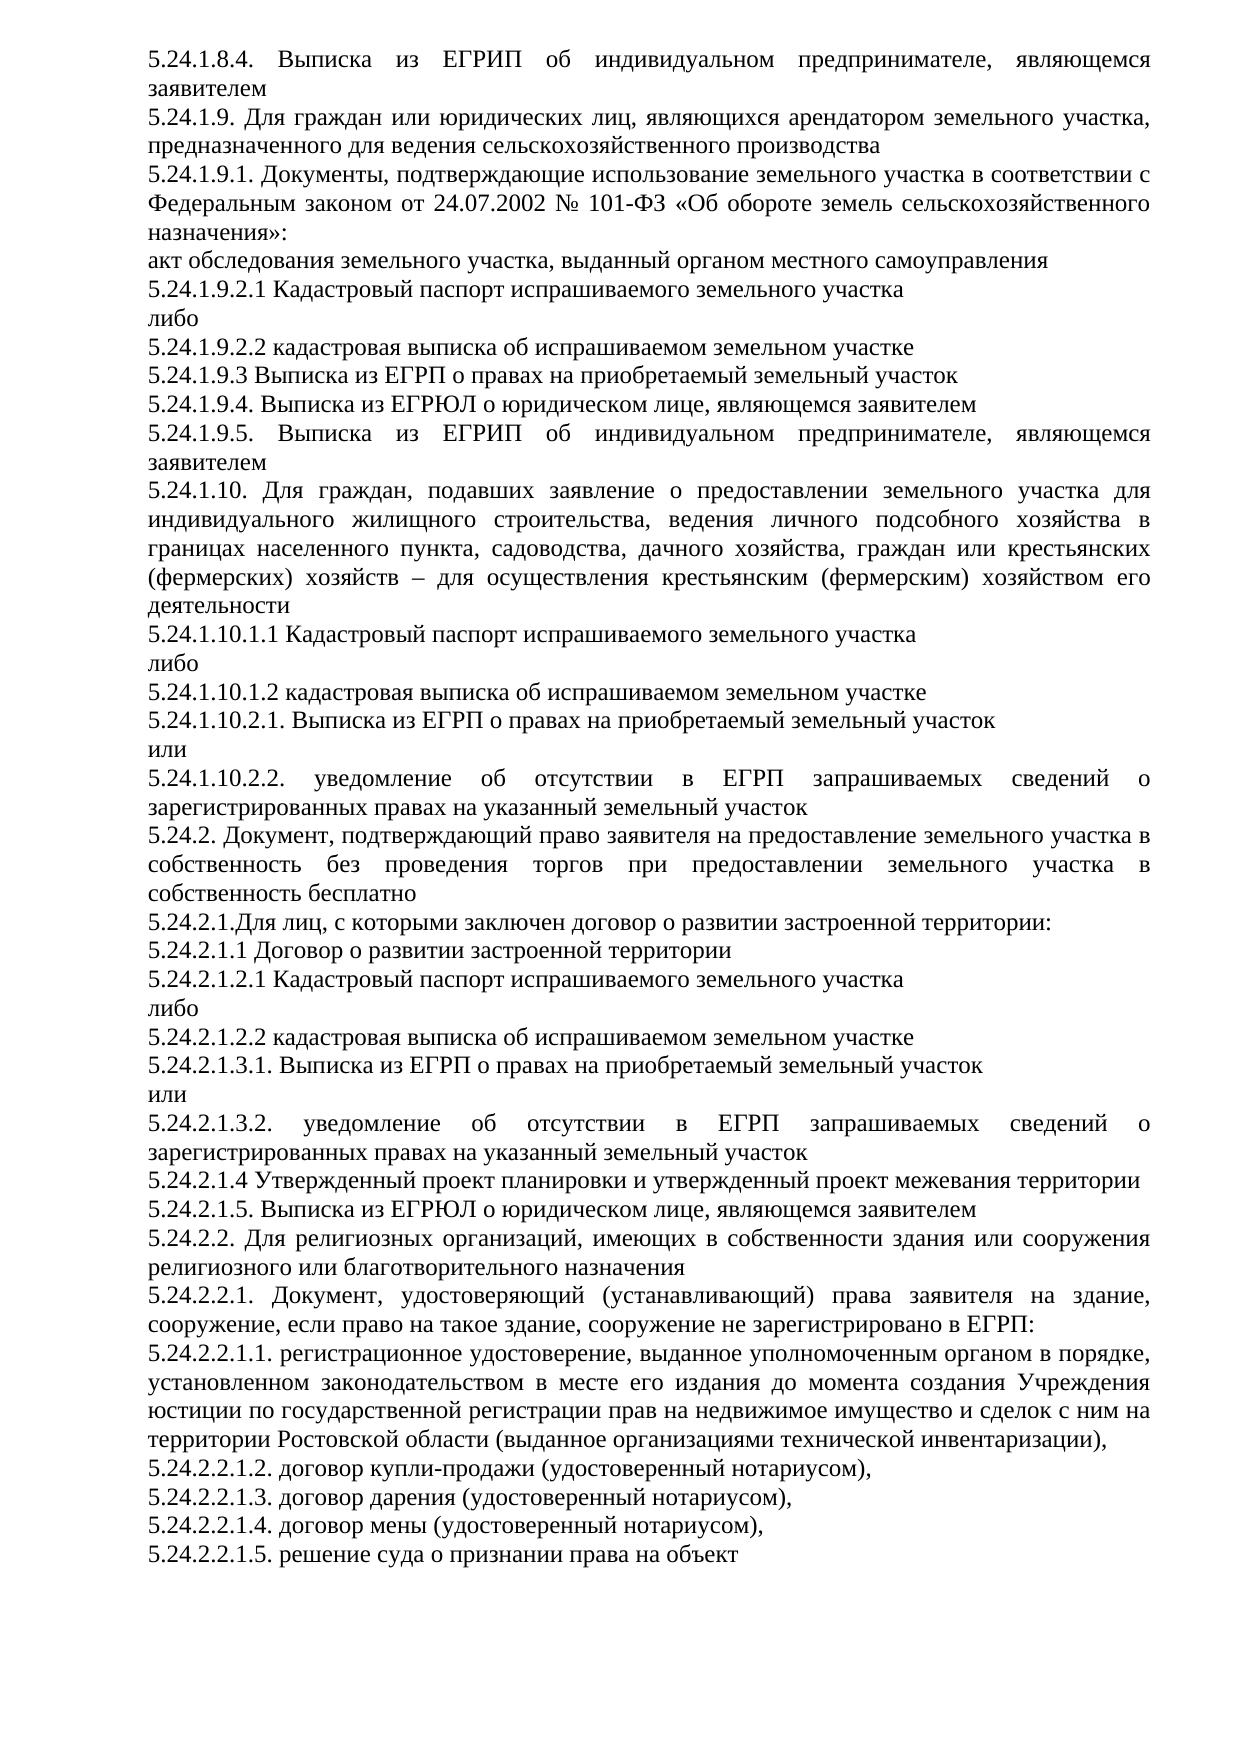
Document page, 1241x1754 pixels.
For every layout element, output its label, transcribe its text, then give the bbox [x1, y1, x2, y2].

text 5.24.1.9. Для граждан или юридических лиц, являющихся арендатором земельного участка, предназначенного для ведения сельскохозяйственного производства [148, 102, 1152, 159]
text 5.24.1.9.2.1 Кадастровый паспорт испрашиваемого земельного участка [148, 274, 1152, 303]
text 5.24.2.1.3.1. Выписка из ЕГРП о правах на приобретаемый земельный участок [148, 1051, 1152, 1079]
text 5.24.1.10.2.2. уведомление об отсутствии в ЕГРП запрашиваемых сведений о зарегистрированных правах на указанный земельный участок [148, 763, 1152, 821]
text или [148, 1079, 1152, 1108]
text 5.24.1.9.3 Выписка из ЕГРП о правах на приобретаемый земельный участок [148, 361, 1152, 389]
text 5.24.1.10.1.2 кадастровая выписка об испрашиваемом земельном участке [148, 677, 1152, 706]
text 5.24.2.1.1 Договор о развитии застроенной территории [148, 936, 1152, 964]
text 5.24.2. Документ, подтверждающий право заявителя на предоставление земельного участка в собственность без проведения торгов при предоставлении земельного участка в собственность бесплатно [148, 821, 1152, 907]
text или [148, 734, 1152, 763]
text 5.24.1.10. Для граждан, подавших заявление о предоставлении земельного участка для индивидуального жилищного строительства, ведения личного подсобного хозяйства в границах населенного пункта, садоводства, дачного хозяйства, граждан или крестьянских (фермерских) хозяйств – для осуществления крестьянским (фермерским) хозяйством его деятельности [148, 476, 1152, 619]
text 5.24.2.2.1.3. договор дарения (удостоверенный нотариусом), [148, 1482, 1152, 1511]
text 5.24.1.9.5. Выписка из ЕГРИП об индивидуальном предпринимателе, являющемся заявителем [148, 418, 1152, 476]
text либо [148, 993, 1152, 1022]
text 5.24.1.10.2.1. Выписка из ЕГРП о правах на приобретаемый земельный участок [148, 706, 1152, 734]
text 5.24.2.1.Для лиц, с которыми заключен договор о развитии застроенной территории: [148, 907, 1152, 936]
text 5.24.1.10.1.1 Кадастровый паспорт испрашиваемого земельного участка [148, 619, 1152, 648]
text 5.24.2.1.2.2 кадастровая выписка об испрашиваемом земельном участке [148, 1022, 1152, 1051]
text 5.24.1.9.2.2 кадастровая выписка об испрашиваемом земельном участке [148, 332, 1152, 361]
text либо [148, 648, 1152, 677]
text 5.24.1.9.4. Выписка из ЕГРЮЛ о юридическом лице, являющемся заявителем [148, 389, 1152, 418]
text 5.24.2.1.3.2. уведомление об отсутствии в ЕГРП запрашиваемых сведений о зарегистрированных правах на указанный земельный участок [148, 1108, 1152, 1166]
text 5.24.2.2.1.2. договор купли-продажи (удостоверенный нотариусом), [148, 1453, 1152, 1482]
text 5.24.2.1.4 Утвержденный проект планировки и утвержденный проект межевания территории [148, 1166, 1152, 1194]
text 5.24.2.2.1.5. решение суда о признании права на объект [148, 1539, 1152, 1568]
text 5.24.2.1.2.1 Кадастровый паспорт испрашиваемого земельного участка [148, 964, 1152, 993]
text либо [148, 303, 1152, 332]
text 5.24.1.8.4. Выписка из ЕГРИП об индивидуальном предпринимателе, являющемся заявителем [148, 44, 1152, 102]
text 5.24.2.2.1.1. регистрационное удостоверение, выданное уполномоченным органом в порядке, установленном законодательством в месте его издания до момента создания Учреждения юстиции по государственной регистрации прав на недвижимое имущество и сделок с ним на территории Ростовской области (выданное организациями технической инвентаризации), [148, 1338, 1152, 1453]
text 5.24.2.1.5. Выписка из ЕГРЮЛ о юридическом лице, являющемся заявителем [148, 1194, 1152, 1223]
text акт обследования земельного участка, выданный органом местного самоуправления [148, 246, 1152, 274]
text 5.24.2.2. Для религиозных организаций, имеющих в собственности здания или сооружения религиозного или благотворительного назначения [148, 1223, 1152, 1281]
text 5.24.2.2.1.4. договор мены (удостоверенный нотариусом), [148, 1511, 1152, 1539]
text 5.24.1.9.1. Документы, подтверждающие использование земельного участка в соответствии с Федеральным законом от 24.07.2002 № 101-ФЗ «Об обороте земель сельскохозяйственного назначения»: [148, 159, 1152, 246]
text 5.24.2.2.1. Документ, удостоверяющий (устанавливающий) права заявителя на здание, сооружение, если право на такое здание, сооружение не зарегистрировано в ЕГРП: [148, 1281, 1152, 1338]
